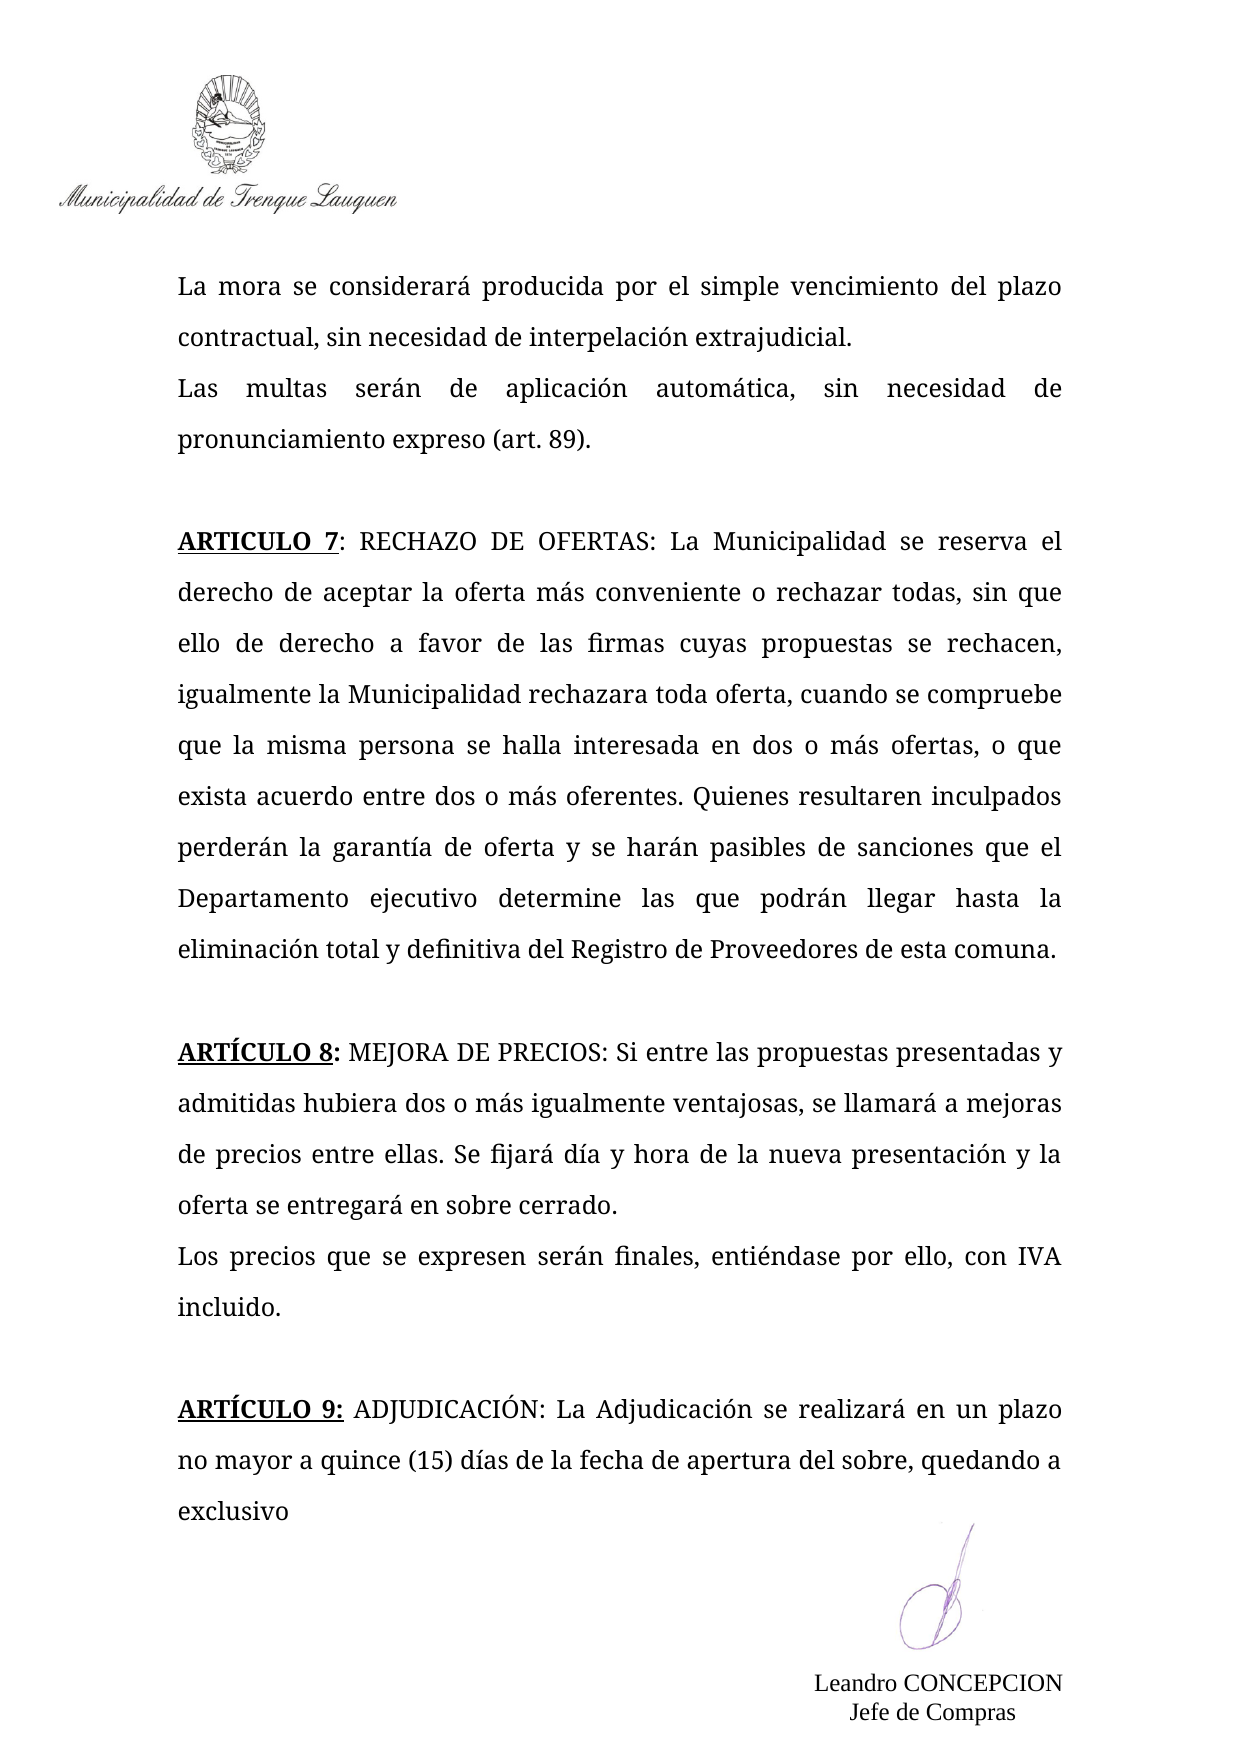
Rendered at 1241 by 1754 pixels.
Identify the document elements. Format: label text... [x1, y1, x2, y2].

text ARTÍCULO 8: MEJORA DE PRECIOS: Si entre las propuestas presentadas y admitidas hubiera dos o más igualmente ventajosas, se llamará a mejoras de precios entre ellas. Se fijará día y hora de la nueva presentación y la oferta se entregará en sobre cerrado. [177, 1034, 1063, 1221]
text La mora se considerará producida por el simple vencimiento del plazo contractual, sin necesidad de interpelación extrajudicial. [177, 268, 1063, 354]
text Las multas serán de aplicación automática, sin necesidad de pronunciamiento expreso (art. 89). [177, 371, 1063, 456]
text ARTICULO 7: RECHAZO DE OFERTAS: La Municipalidad se reserva el derecho de aceptar la oferta más conveniente o rechazar todas, sin que ello de derecho a favor de las firmas cuyas propuestas se rechacen, igualmente la Municipalidad rechazara toda oferta, cuando se compruebe que la misma persona se halla interesada en dos o más ofertas, o que exista acuerdo entre dos o más oferentes. Quienes resultaren inculpados perderán la garantía de oferta y se harán pasibles de sanciones que el Departamento ejecutivo determine las que podrán llegar hasta la eliminación total y definitiva del Registro de Proveedores de esta comuna. [177, 524, 1063, 966]
picture [877, 1528, 1013, 1667]
picture [59, 75, 397, 214]
text Los precios que se expresen serán finales, entiéndase por ello, con IVA incluido. [177, 1238, 1063, 1323]
text ARTÍCULO 9: ADJUDICACIÓN: La Adjudicación se realizará en un plazo no mayor a quince (15) días de la fecha de apertura del sobre, quedando a exclusivo [177, 1391, 1063, 1528]
